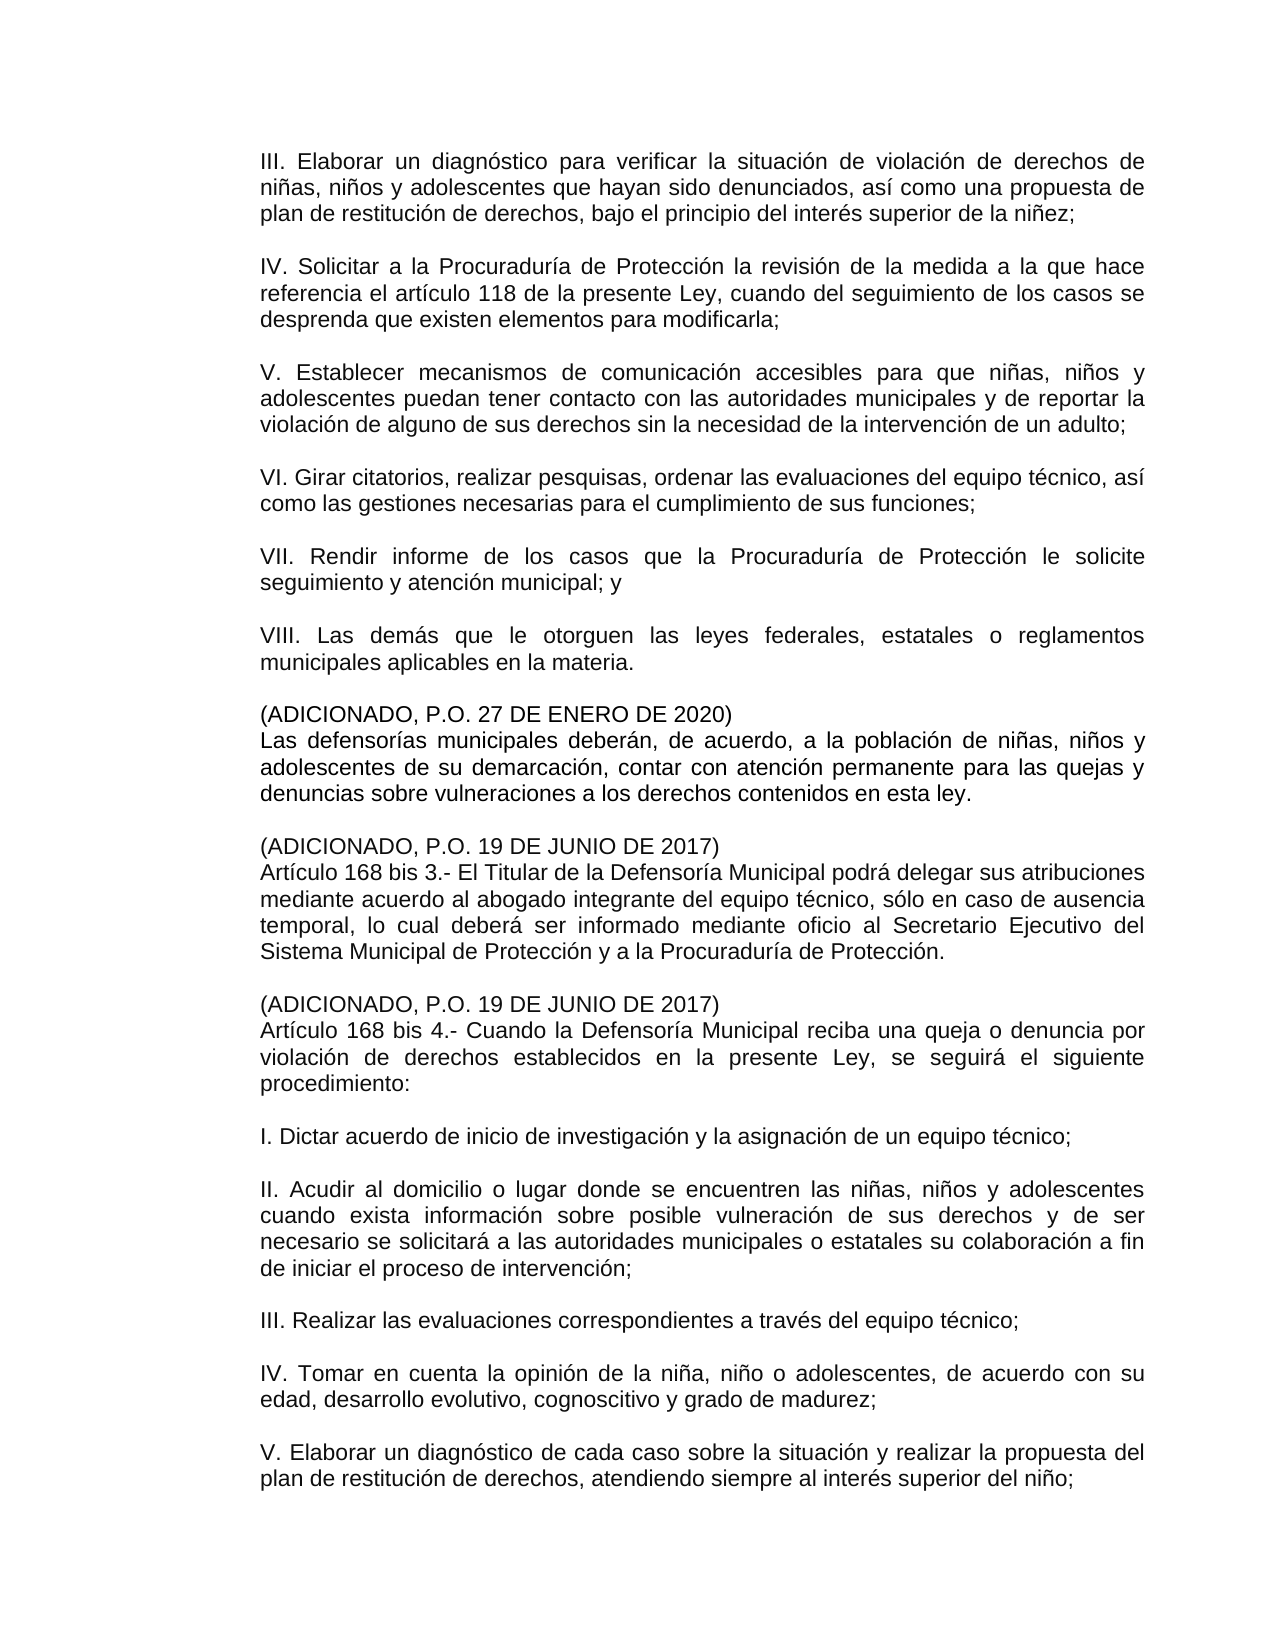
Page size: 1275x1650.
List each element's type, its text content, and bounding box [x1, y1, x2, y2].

text Artículo 168 bis 4.- Cuando la Defensoría Municipal reciba una queja o denuncia por violación de derechos establecidos en la presente Ley, se seguirá el siguiente procedimiento: [260, 1017, 1146, 1096]
list VII. Rendir informe de los casos que la Procuraduría de Protección le solicite seguimiento y atención municipal; y [260, 543, 1146, 596]
list V. Elaborar un diagnóstico de cada caso sobre la situación y realizar la propuesta del plan de restitución de derechos, atendiendo siempre al interés superior del niño; [260, 1439, 1146, 1492]
text (ADICIONADO, P.O. 19 DE JUNIO DE 2017) [260, 833, 1146, 859]
list VI. Girar citatorios, realizar pesquisas, ordenar las evaluaciones del equipo técnico, así como las gestiones necesarias para el cumplimiento de sus funciones; [260, 464, 1146, 517]
list III. Elaborar un diagnóstico para verificar la situación de violación de derechos de niñas, niños y adolescentes que hayan sido denunciados, así como una propuesta de plan de restitución de derechos, bajo el principio del interés superior de la niñez; [260, 148, 1146, 227]
text (ADICIONADO, P.O. 19 DE JUNIO DE 2017) [260, 991, 1146, 1017]
list IV. Solicitar a la Procuraduría de Protección la revisión de la medida a la que hace referencia el artículo 118 de la presente Ley, cuando del seguimiento de los casos se desprenda que existen elementos para modificarla; [260, 253, 1146, 332]
text Las defensorías municipales deberán, de acuerdo, a la población de niñas, niños y adolescentes de su demarcación, contar con atención permanente para las quejas y denuncias sobre vulneraciones a los derechos contenidos en esta ley. [260, 727, 1146, 807]
list I. Dictar acuerdo de inicio de investigación y la asignación de un equipo técnico; [260, 1123, 1146, 1149]
list II. Acudir al domicilio o lugar donde se encuentren las niñas, niños y adolescentes cuando exista información sobre posible vulneración de sus derechos y de ser necesario se solicitará a las autoridades municipales o estatales su colaboración a fin de iniciar el proceso de intervención; [260, 1176, 1146, 1281]
list VIII. Las demás que le otorguen las leyes federales, estatales o reglamentos municipales aplicables en la materia. [260, 622, 1146, 675]
list III. Realizar las evaluaciones correspondientes a través del equipo técnico; [260, 1307, 1146, 1334]
text (ADICIONADO, P.O. 27 DE ENERO DE 2020) [260, 701, 1146, 727]
text Artículo 168 bis 3.- El Titular de la Defensoría Municipal podrá delegar sus atribuciones mediante acuerdo al abogado integrante del equipo técnico, sólo en caso de ausencia temporal, lo cual deberá ser informado mediante oficio al Secretario Ejecutivo del Sistema Municipal de Protección y a la Procuraduría de Protección. [260, 859, 1146, 965]
list IV. Tomar en cuenta la opinión de la niña, niño o adolescentes, de acuerdo con su edad, desarrollo evolutivo, cognoscitivo y grado de madurez; [260, 1360, 1146, 1413]
list V. Establecer mecanismos de comunicación accesibles para que niñas, niños y adolescentes puedan tener contacto con las autoridades municipales y de reportar la violación de alguno de sus derechos sin la necesidad de la intervención de un adulto; [260, 358, 1146, 438]
